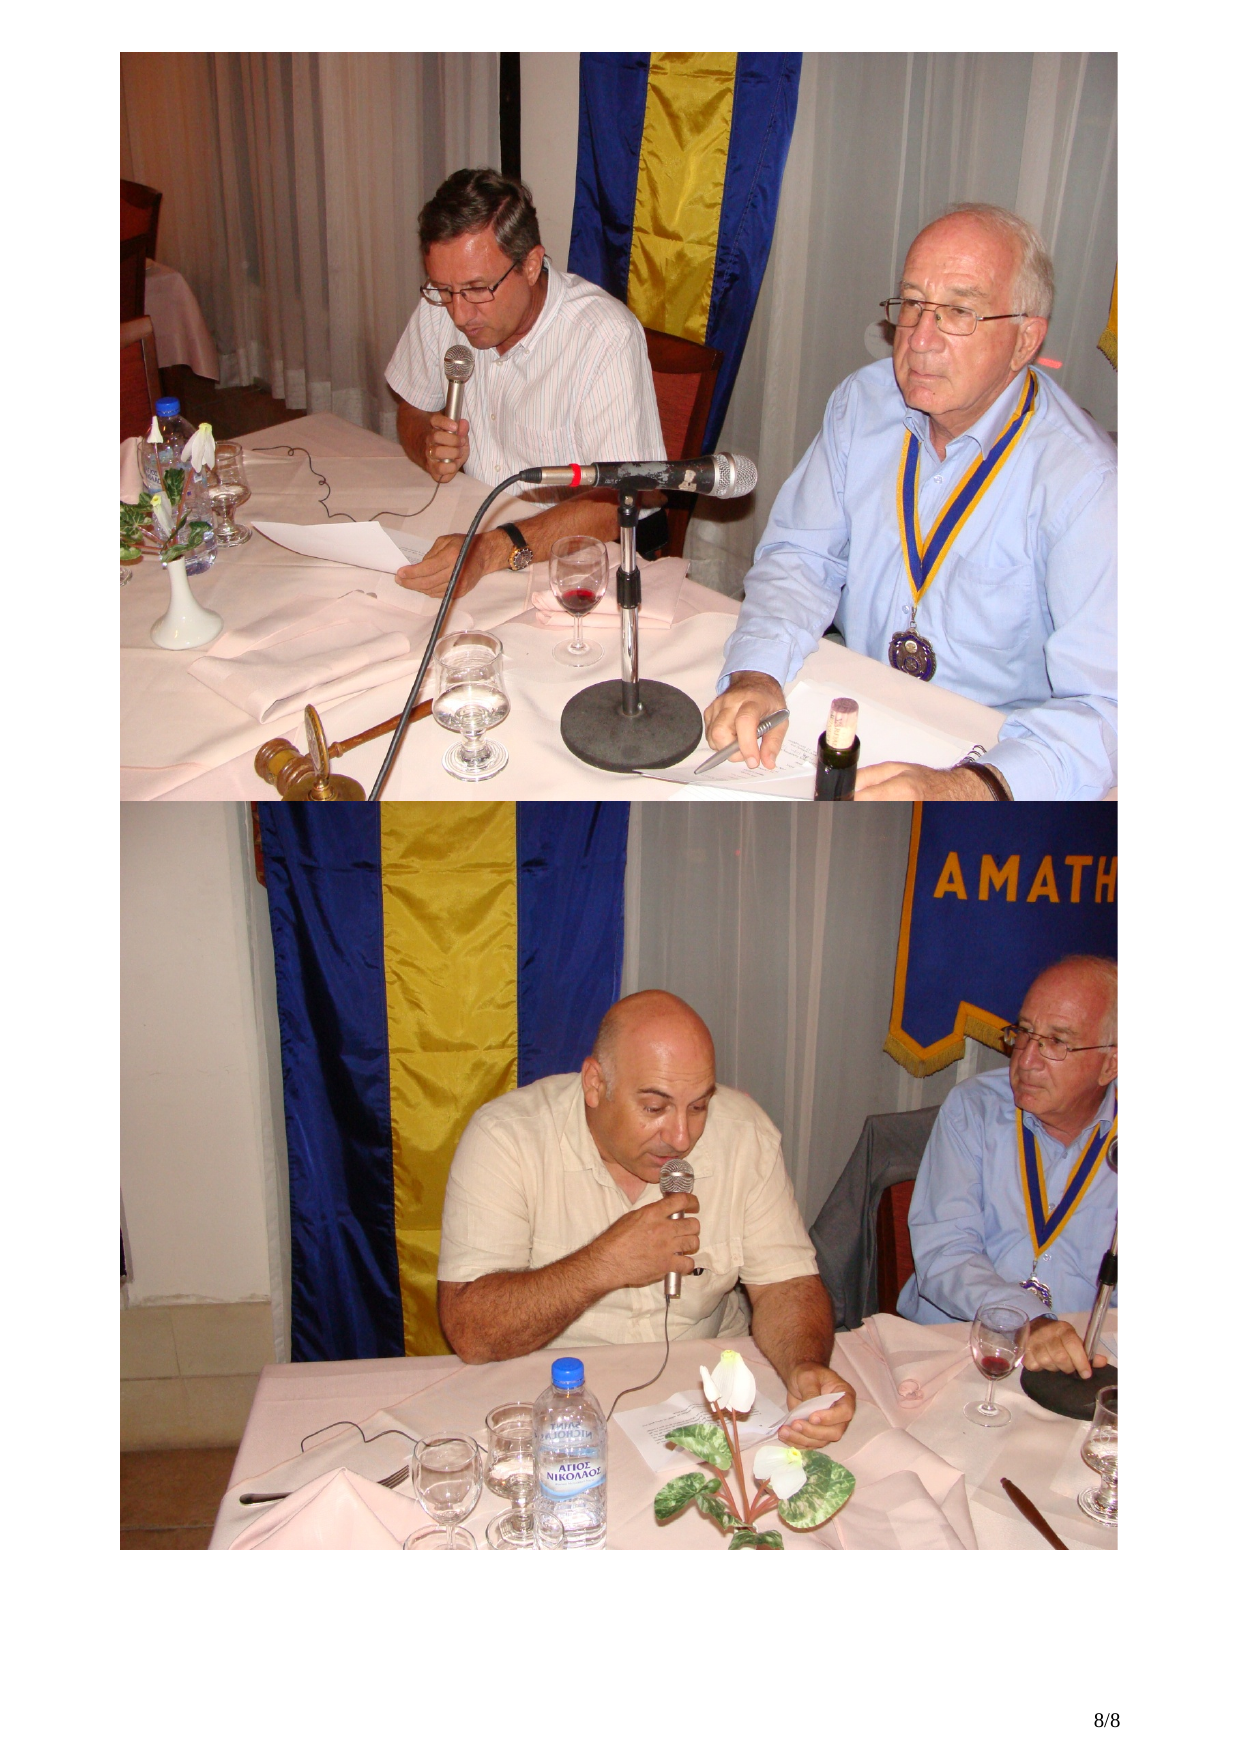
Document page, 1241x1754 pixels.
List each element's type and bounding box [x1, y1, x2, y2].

picture [120, 52, 1118, 1550]
